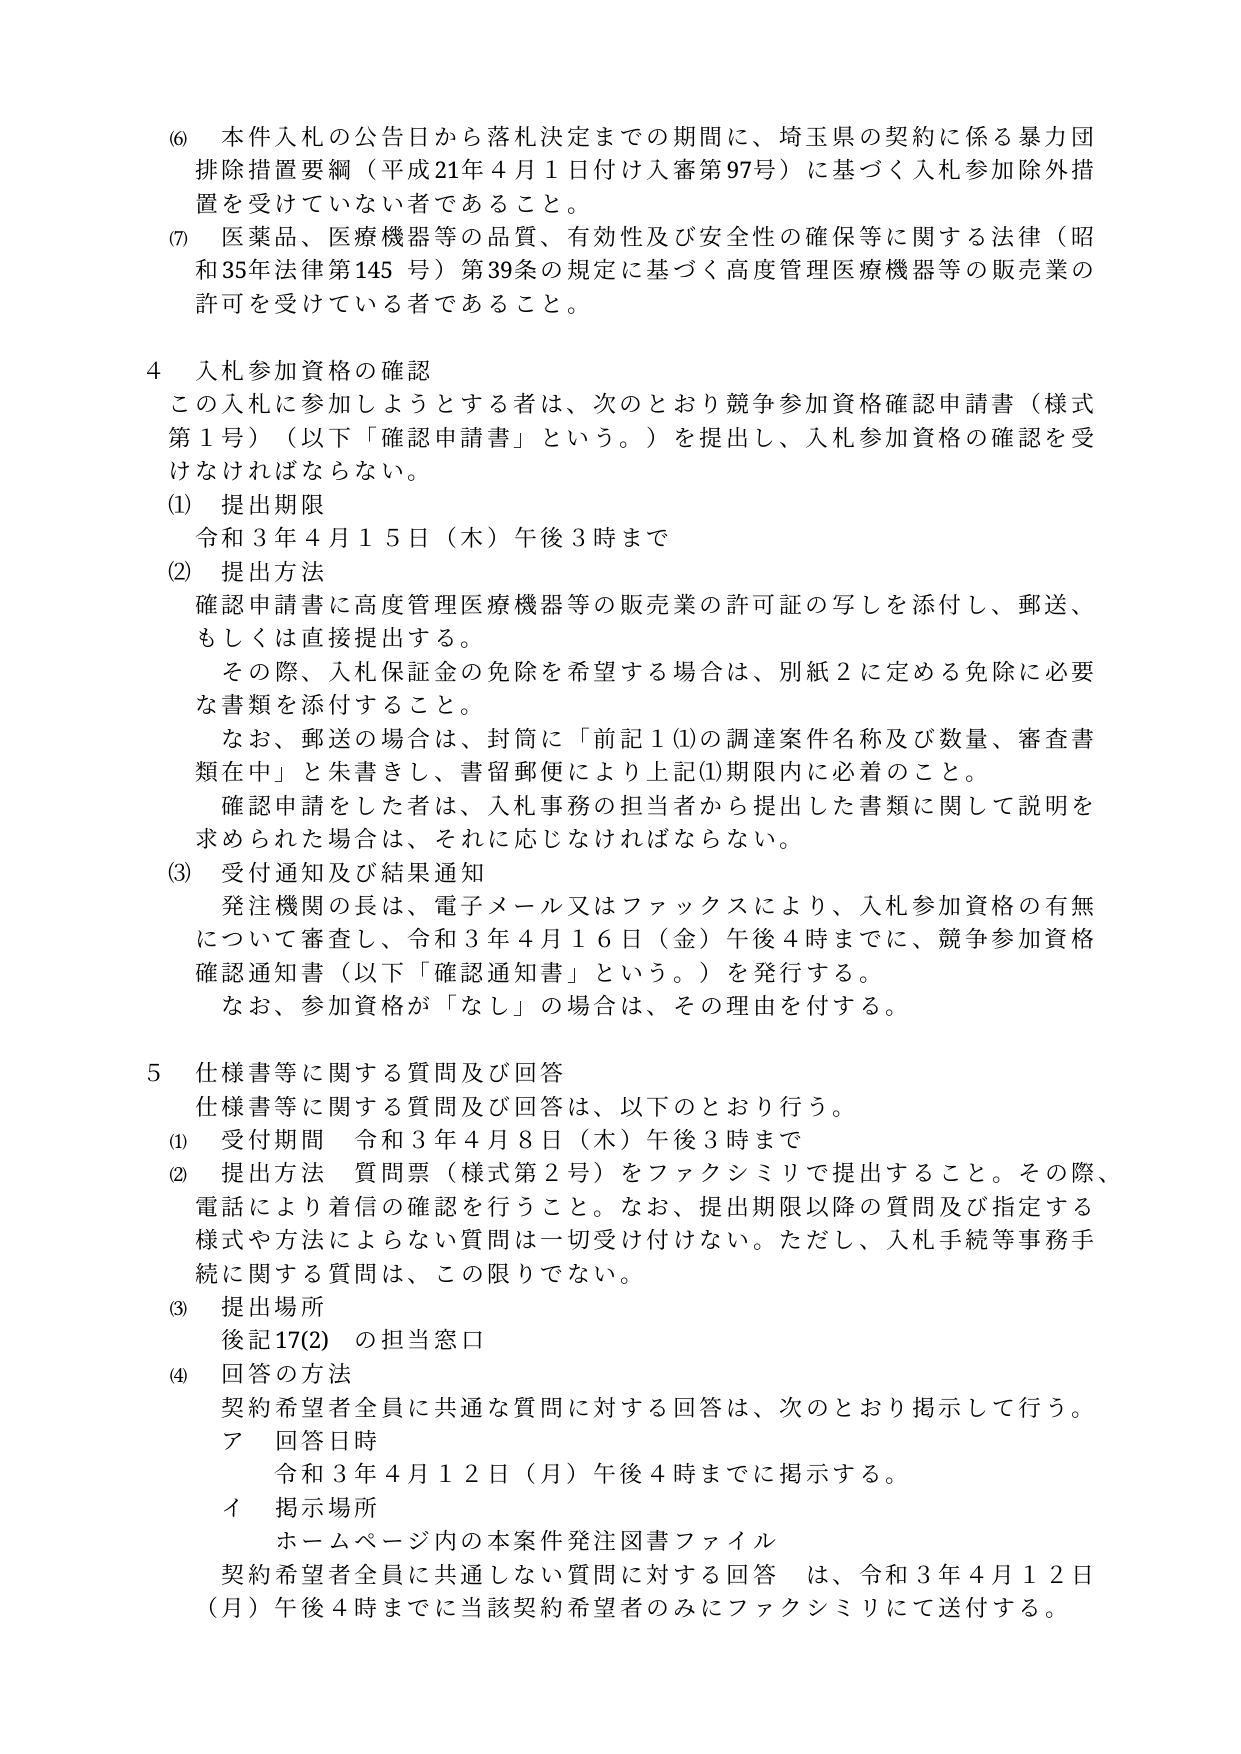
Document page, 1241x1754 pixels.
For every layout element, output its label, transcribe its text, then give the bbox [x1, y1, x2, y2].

text 確認申請書に高度管理医療機器等の販売業の許可証の写しを添付し、郵送、もしくは直接提出する。 [142, 587, 1098, 654]
text ア 回答日時 [166, 1423, 1098, 1456]
text 令和３年４月１２日（月）午後４時までに掲示する。 [166, 1456, 1098, 1490]
text 契約希望者全員に共通な質問に対する回答は、次のとおり掲示して行う。 [166, 1389, 1098, 1423]
text ⑺ 医薬品、医療機器等の品質、有効性及び安全性の確保等に関する法律（昭和35年法律第145号）第39条の規定に基づく高度管理医療機器等の販売業の許可を受けている者であること。 [166, 219, 1098, 319]
text この入札に参加しようとする者は、次のとおり競争参加資格確認申請書（様式第１号）（以下「確認申請書」という。）を提出し、入札参加資格の確認を受けなければならない。 [142, 386, 1098, 487]
text なお、郵送の場合は、封筒に「前記１⑴の調達案件名称及び数量、審査書類在中」と朱書きし、書留郵便により上記⑴期限内に必着のこと。 [142, 721, 1098, 787]
text ホームページ内の本案件発注図書ファイル [166, 1523, 1098, 1557]
text ５ 仕様書等に関する質問及び回答 [142, 1055, 1098, 1088]
text ⑵ 提出方法 [142, 553, 1098, 587]
text 令和３年４月１５日（木）午後３時まで [142, 520, 1098, 553]
text ⑶ 受付通知及び結果通知 [142, 854, 1098, 888]
text ⑷ 回答の方法 [166, 1356, 1098, 1389]
text ⑹ 本件入札の公告日から落札決定までの期間に、埼玉県の契約に係る暴力団排除措置要綱（平成21年４月１日付け入審第97号）に基づく入札参加除外措置を受けていない者であること。 [166, 119, 1098, 219]
text ⑶ 提出場所 [166, 1289, 1098, 1322]
text イ 掲示場所 [166, 1490, 1098, 1523]
text ⑴ 受付期間 令和３年４月８日（木）午後３時まで [166, 1122, 1098, 1155]
text その際、入札保証金の免除を希望する場合は、別紙２に定める免除に必要な書類を添付すること。 [142, 654, 1098, 721]
text ４ 入札参加資格の確認 [142, 353, 1098, 386]
text ⑴ 提出期限 [142, 487, 1098, 520]
text 契約希望者全員に共通しない質問に対する回答 は、令和３年４月１２日（月）午後４時までに当該契約希望者のみにファクシミリにて送付する。 [166, 1557, 1098, 1623]
text 発注機関の長は、電子メール又はファックスにより、入札参加資格の有無について審査し、令和３年４月１６日（金）午後４時までに、競争参加資格確認通知書（以下「確認通知書」という。）を発行する。 [142, 888, 1098, 988]
text 仕様書等に関する質問及び回答は、以下のとおり行う。 [166, 1088, 1098, 1122]
text 後記17(2)の担当窓口 [166, 1322, 1098, 1356]
text ⑵ 提出方法 質問票（様式第２号）をファクシミリで提出すること。その際、電話により着信の確認を行うこと。なお、提出期限以降の質問及び指定する様式や方法によらない質問は一切受け付けない。ただし、入札手続等事務手続に関する質問は、この限りでない。 [166, 1155, 1098, 1289]
text なお、参加資格が「なし」の場合は、その理由を付する。 [142, 988, 1098, 1022]
text 確認申請をした者は、入札事務の担当者から提出した書類に関して説明を求められた場合は、それに応じなければならない。 [142, 787, 1098, 854]
